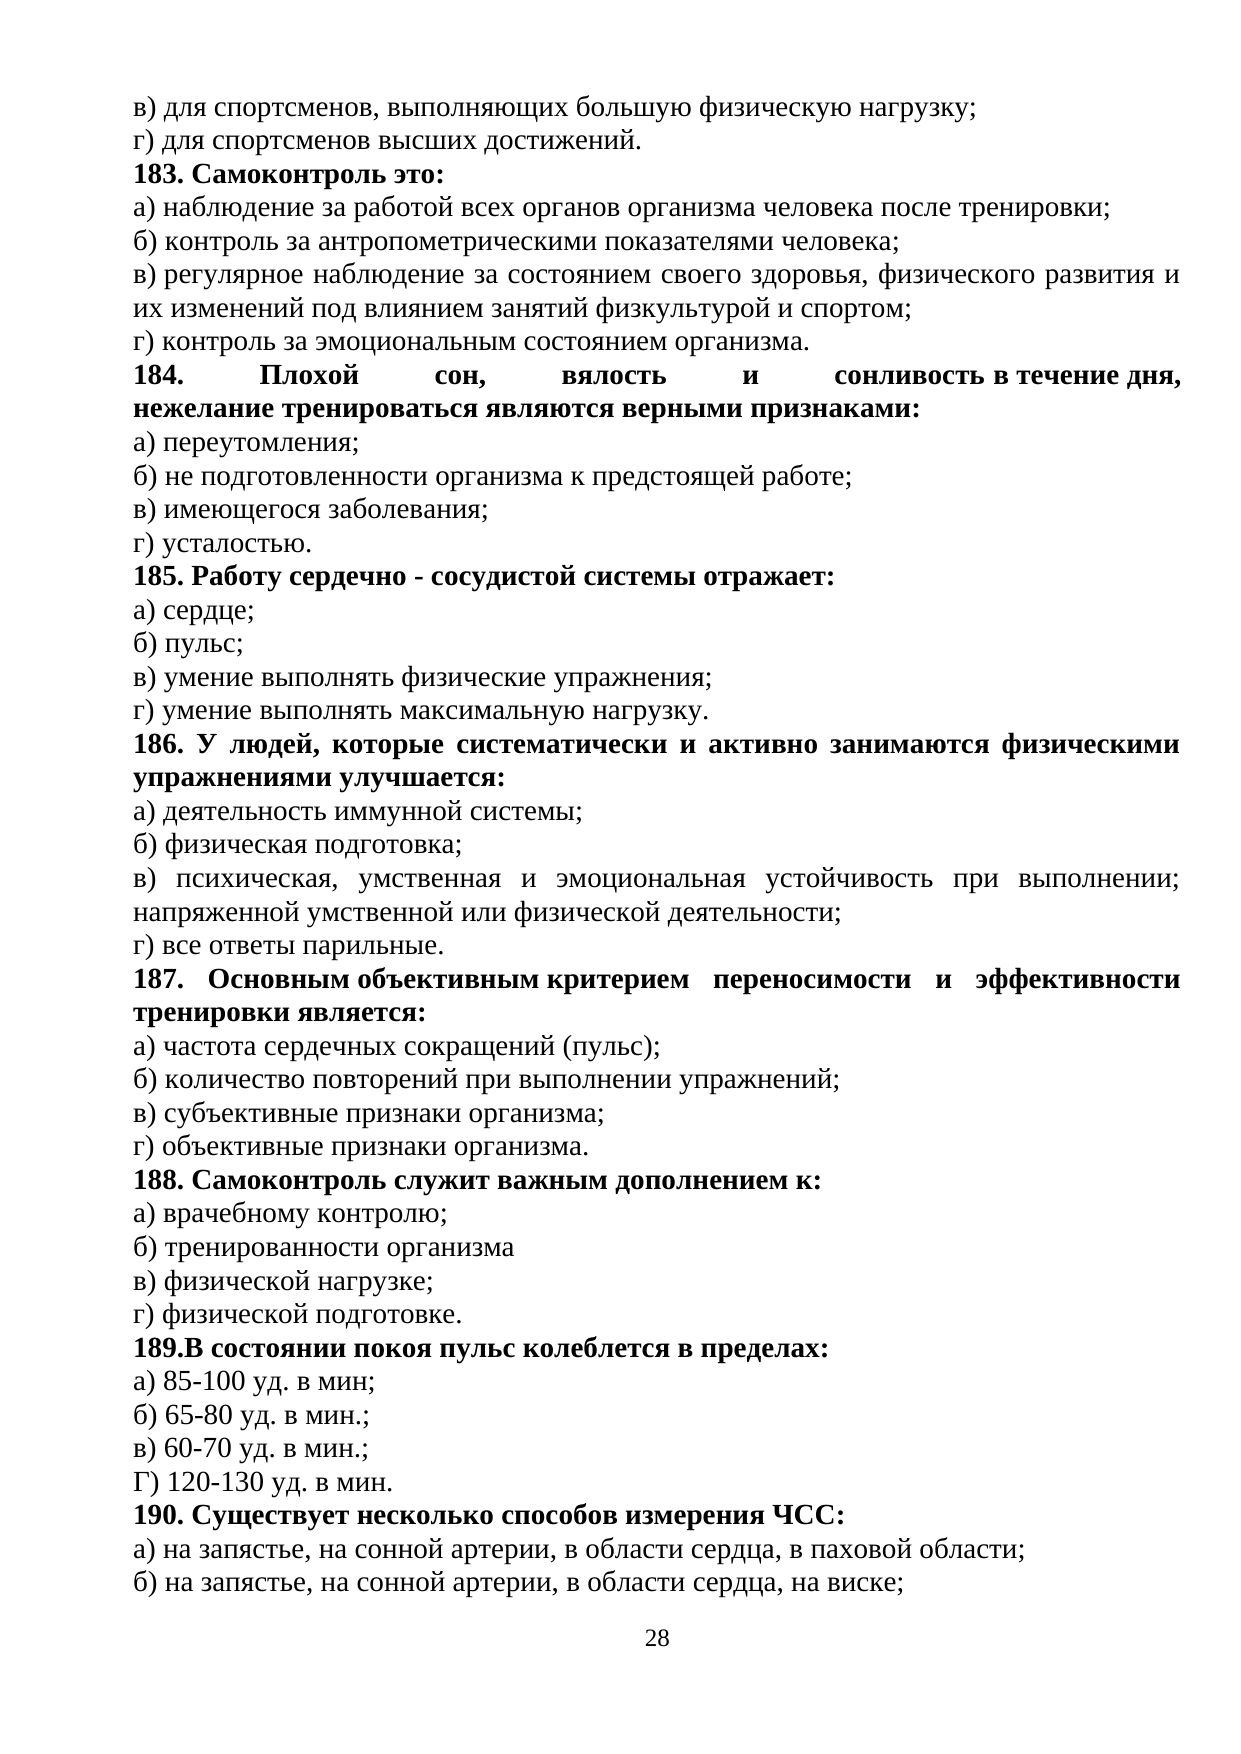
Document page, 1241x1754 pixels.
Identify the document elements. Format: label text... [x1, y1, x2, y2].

text 185. Работу сердечно - сосудистой системы отражает: [133, 558, 1181, 592]
text в) для спортсменов, выполняющих большую физическую нагрузку; [133, 89, 1181, 122]
text г) объективные признаки организма. [133, 1128, 1181, 1162]
text б) 65-80 уд. в мин.; [133, 1397, 1181, 1430]
text 183. Самоконтроль это: [133, 156, 1181, 189]
text а) переутомления; [133, 424, 1181, 458]
text 187. Основным объективным критерием переносимости и эффективности тренировки является: [133, 961, 1181, 1028]
text в) субъективные признаки организма; [133, 1095, 1181, 1128]
text в) физической нагрузке; [133, 1263, 1181, 1296]
text г) усталостью. [133, 525, 1181, 558]
text а) наблюдение за работой всех органов организма человека после тренировки; [133, 189, 1181, 223]
text в) умение выполнять физические упражнения; [133, 659, 1181, 692]
text б) физическая подготовка; [133, 827, 1181, 860]
text а) деятельность иммунной системы; [133, 793, 1181, 827]
text а) врачебному контролю; [133, 1196, 1181, 1229]
text а) 85-100 уд. в мин; [133, 1363, 1181, 1397]
text б) тренированности организма [133, 1229, 1181, 1263]
text 184. Плохой сон, вялость и сонливость в течение дня, нежелание тренироваться являются верными признаками: [133, 357, 1181, 424]
text в) имеющегося заболевания; [133, 491, 1181, 525]
text 188. Самоконтроль служит важным дополнением к: [133, 1162, 1181, 1196]
text а) на запястье, на сонной артерии, в области сердца, в паховой области; [133, 1531, 1181, 1564]
text а) частота сердечных сокращений (пульс); [133, 1028, 1181, 1061]
text б) контроль за антропометрическими показателями человека; [133, 223, 1181, 256]
text 186. У людей, которые систематически и активно занимаются физическими упражнениями улучшается: [133, 726, 1181, 793]
text Г) 120-130 уд. в мин. [133, 1464, 1181, 1497]
text в) регулярное наблюдение за состоянием своего здоровья, физического развития и их изменений под влиянием занятий физкультурой и спортом; [133, 256, 1181, 323]
text 190. Существует несколько способов измерения ЧСС: [133, 1497, 1181, 1531]
text г) все ответы парильные. [133, 927, 1181, 961]
text б) количество повторений при выполнении упражнений; [133, 1061, 1181, 1095]
text в) психическая, умственная и эмоциональная устойчивость при выполнении; напряженной умственной или физической деятельности; [133, 860, 1181, 927]
text г) умение выполнять максимальную нагрузку. [133, 692, 1181, 726]
text б) на запястье, на сонной артерии, в области сердца, на виске; [133, 1564, 1181, 1598]
text г) контроль за эмоциональным состоянием организма. [133, 323, 1181, 357]
text б) пульс; [133, 625, 1181, 659]
text г) физической подготовке. [133, 1296, 1181, 1330]
text 189.В состоянии покоя пульс колеблется в пределах: [133, 1330, 1181, 1363]
text в) 60-70 уд. в мин.; [133, 1430, 1181, 1464]
text а) сердце; [133, 592, 1181, 625]
text б) не подготовленности организма к предстоящей работе; [133, 458, 1181, 491]
text г) для спортсменов высших достижений. [133, 122, 1181, 156]
